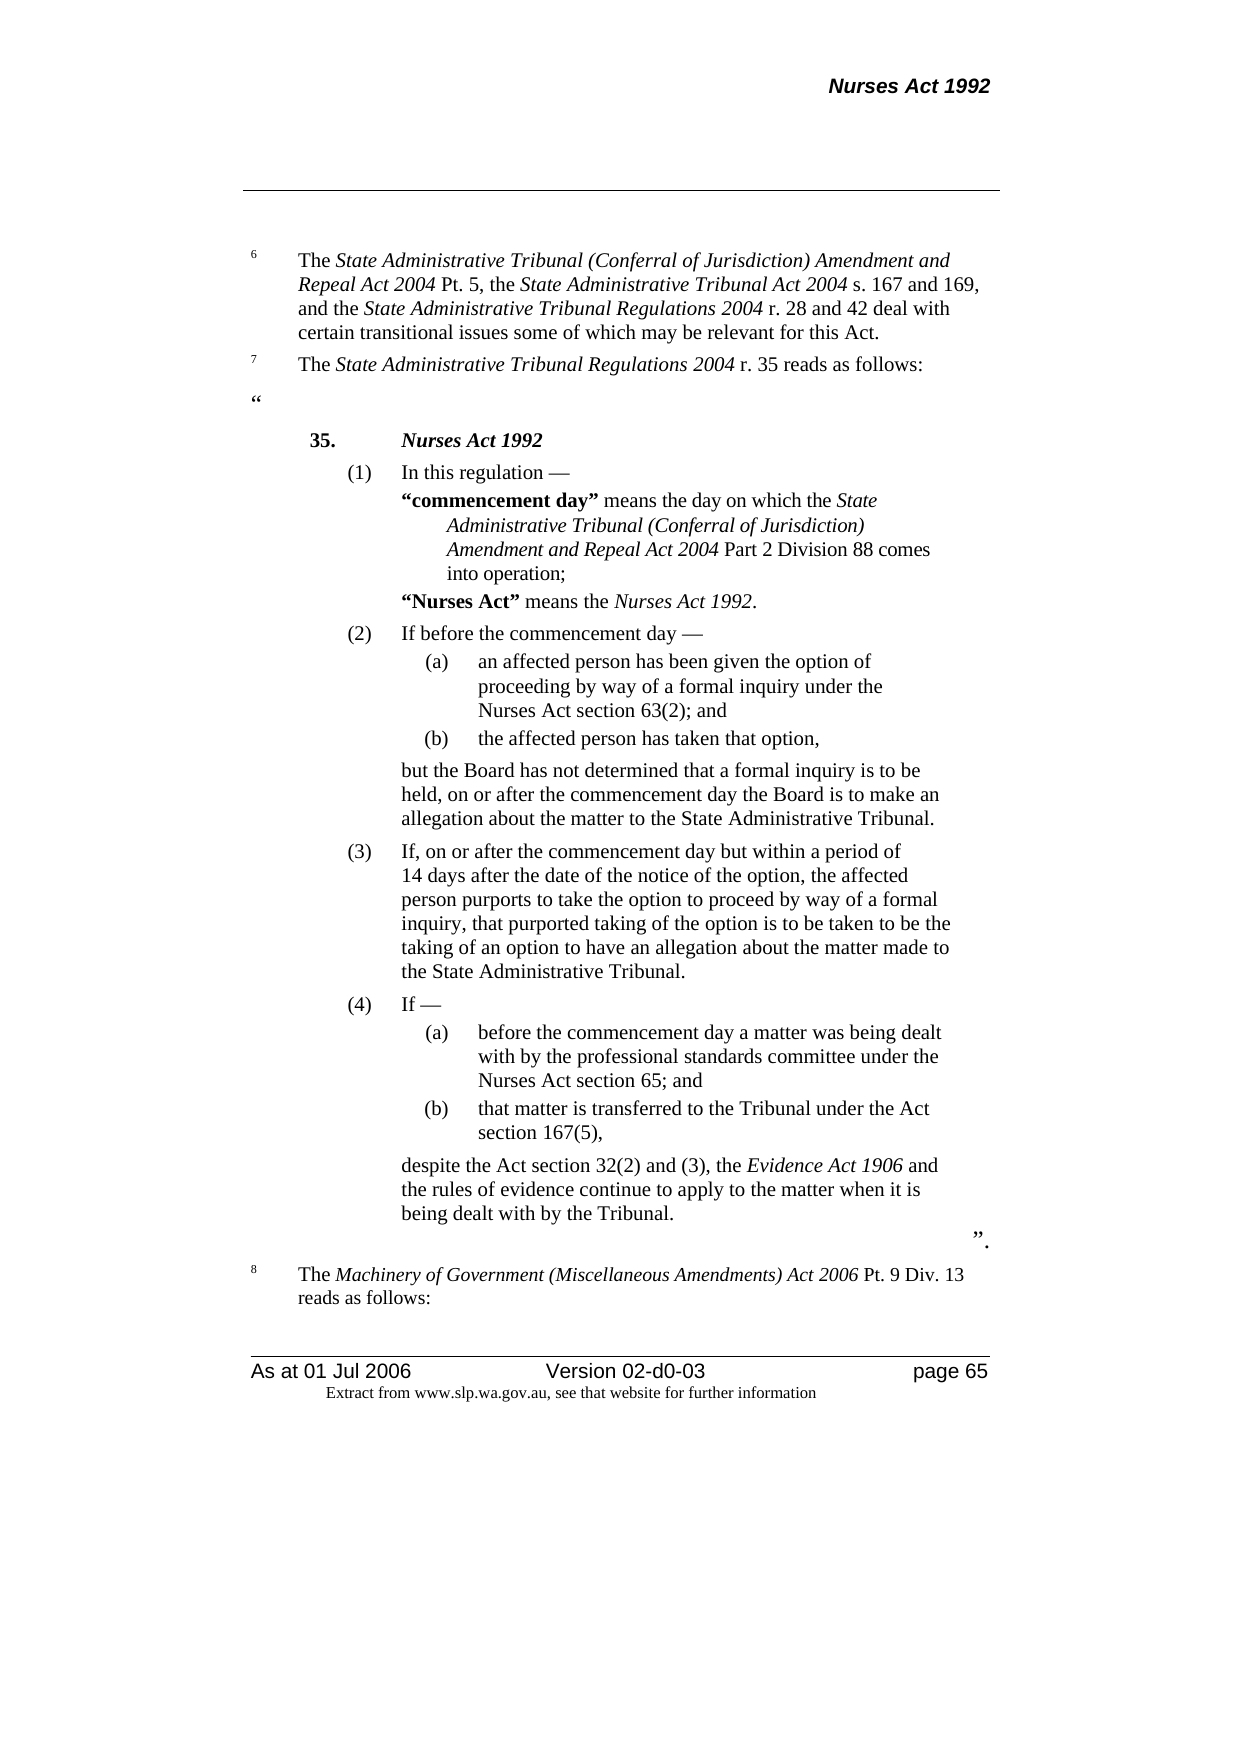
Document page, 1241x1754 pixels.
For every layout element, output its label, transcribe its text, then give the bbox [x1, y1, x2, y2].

text (2) If before the commencement day — [312, 621, 960, 645]
text (a) an affected person has been given the option of proceeding by way of a formal inquiry under the Nurses Act section 63(2); and [389, 649, 960, 722]
text 6 The State Administrative Tribunal (Conferral of Jurisdiction) Amendment and Repeal Act 2004 Pt. 5, the State Administrative Tribunal Act 2004 s. 167 and 169, and the State Administrative Tribunal Regulations 2004 r. 28 and 42 deal with certain transitional issues some of which may be relevant for this Act. [251, 247, 990, 344]
text (b) that matter is transferred to the Tribunal under the Act section 167(5), [389, 1096, 960, 1144]
text “Nurses Act” means the Nurses Act 1992. [369, 589, 960, 613]
text despite the Act section 32(2) and (3), the Evidence Act 1906 and the rules of evidence continue to apply to the matter when it is being dealt with by the Tribunal. [312, 1152, 960, 1225]
text (1) In this regulation — [312, 460, 960, 484]
text 7 The State Administrative Tribunal Regulations 2004 r. 35 reads as follows: [251, 352, 990, 376]
text (4) If — [312, 991, 960, 1016]
text (3) If, on or after the commencement day but within a period of 14 days after the date of the notice of the option, the affected person purports to take the option to proceed by way of a formal inquiry, that purported taking of the option is to be taken to be the taking of an option to have an allegation about the matter made to the State Administrative Tribunal. [312, 839, 960, 983]
text but the Board has not determined that a formal inquiry is to be held, on or after the commencement day the Board is to make an allegation about the matter to the State Administrative Tribunal. [312, 758, 960, 830]
text “commencement day” means the day on which the State Administrative Tribunal (Conferral of Jurisdiction) Amendment and Repeal Act 2004 Part 2 Division 88 comes into operation; [369, 488, 960, 585]
text 8 The Machinery of Government (Miscellaneous Amendments) Act 2006 Pt. 9 Div. 13 reads as follows: [251, 1262, 990, 1309]
text “ [251, 389, 990, 417]
text (b) the affected person has taken that option, [389, 726, 960, 750]
subtitle 35. Nurses Act 1992 [309, 428, 960, 452]
text ”. [251, 1225, 990, 1253]
text (a) before the commencement day a matter was being dealt with by the professional standards committee under the Nurses Act section 65; and [389, 1020, 960, 1092]
